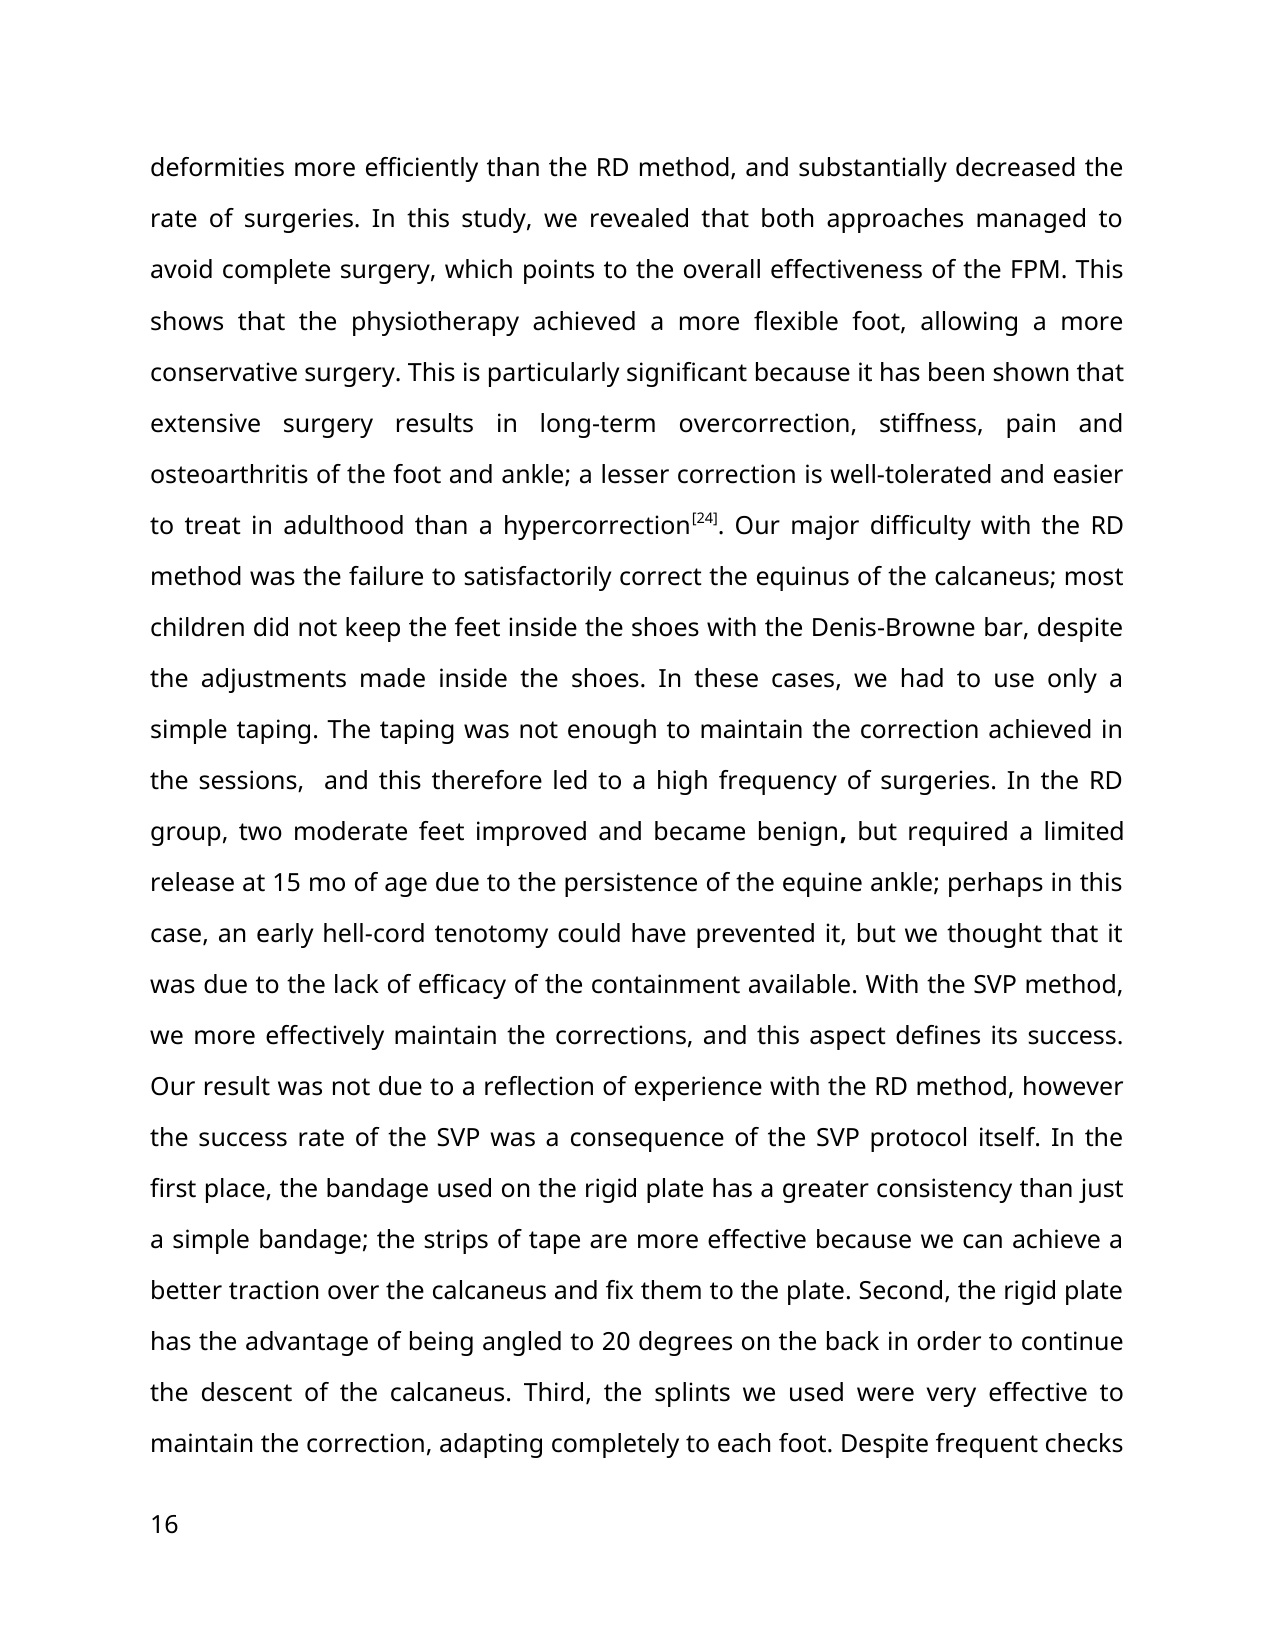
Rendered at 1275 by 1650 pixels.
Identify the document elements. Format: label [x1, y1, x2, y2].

text [150, 150, 1125, 1460]
